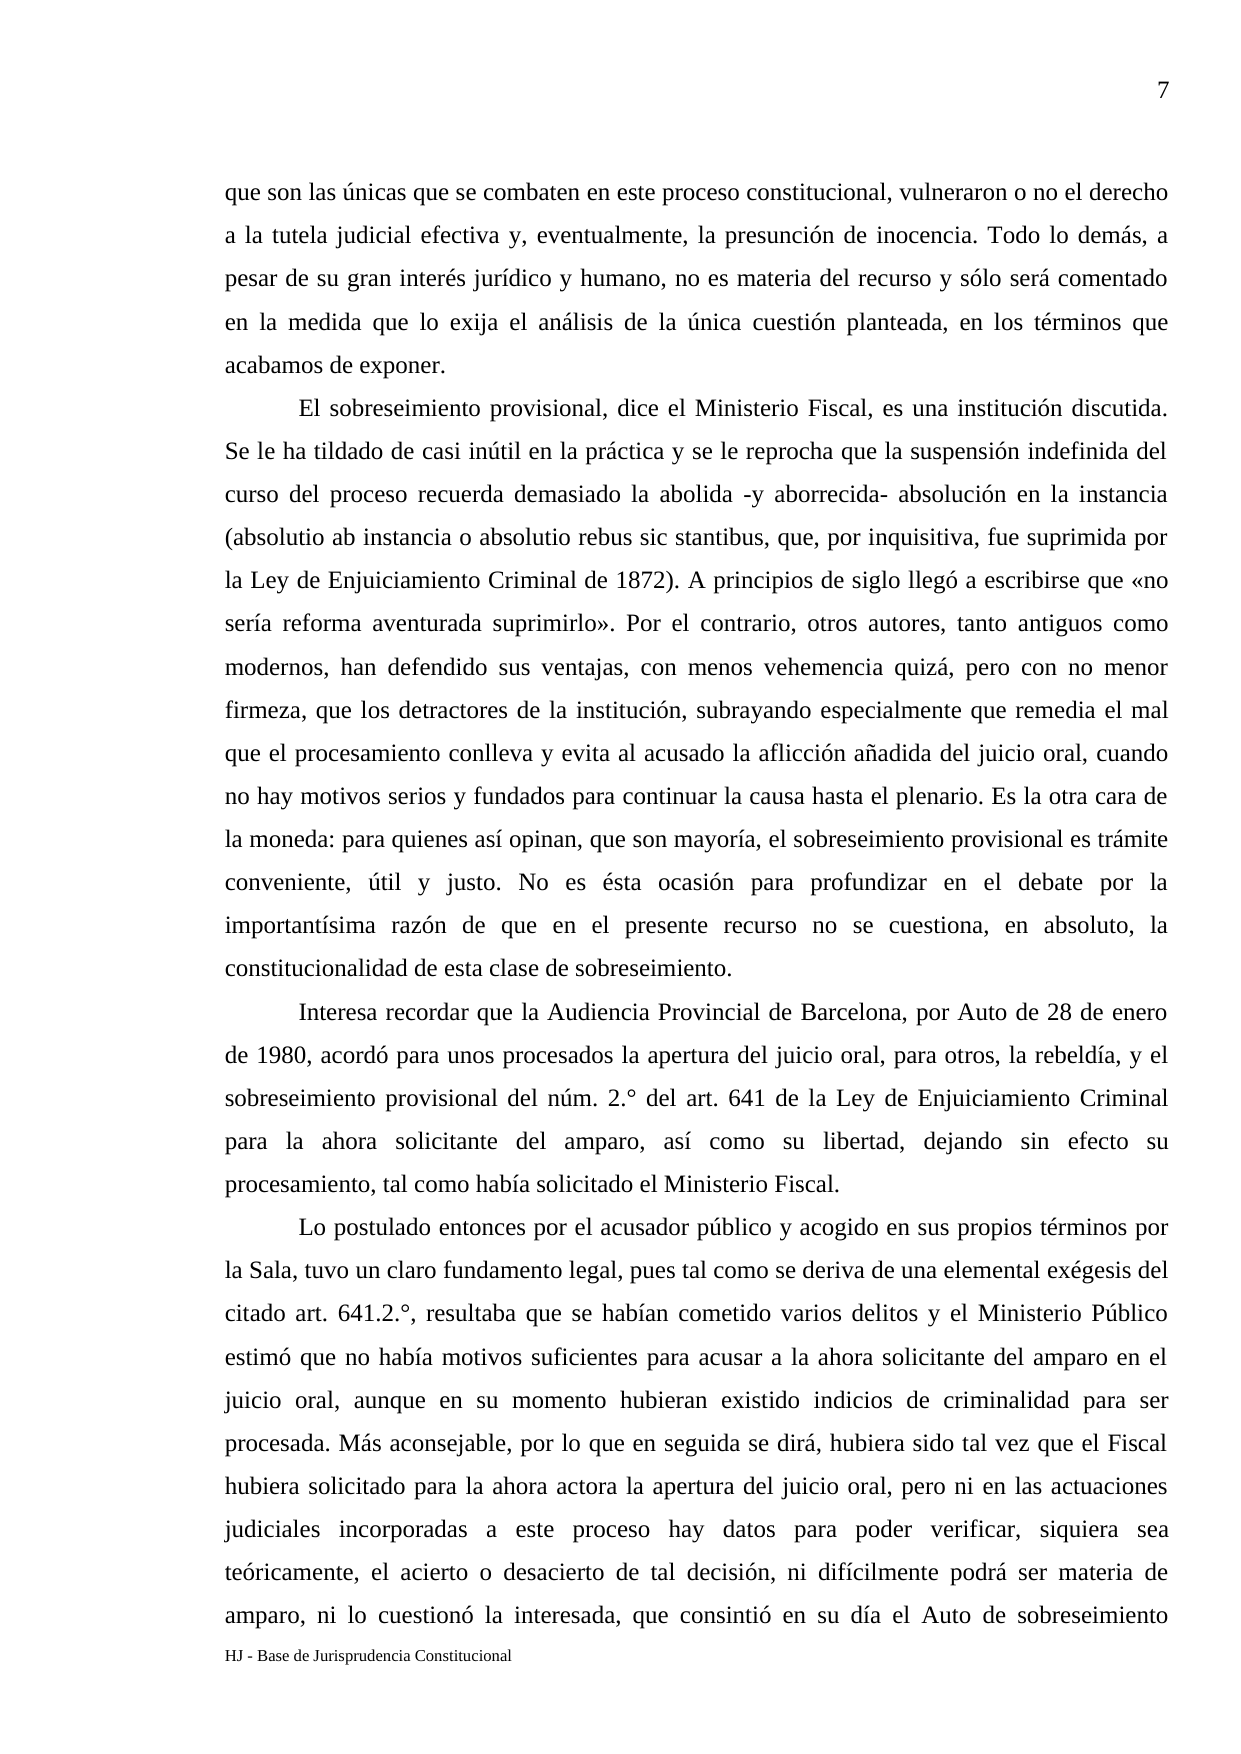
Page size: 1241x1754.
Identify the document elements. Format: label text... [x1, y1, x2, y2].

text El sobreseimiento provisional, dice el Ministerio Fiscal, es una institución discutida. Se le ha tildado de casi inútil en la práctica y se le reprocha que la suspensión indefinida del curso del proceso recuerda demasiado la abolida -y aborrecida- absolución en la instancia (absolutio ab instancia o absolutio rebus sic stantibus, que, por inquisitiva, fue suprimida por la Ley de Enjuiciamiento Criminal de 1872). A principios de siglo llegó a escribirse que «no sería reforma aventurada suprimirlo». Por el contrario, otros autores, tanto antiguos como modernos, han defendido sus ventajas, con menos vehemencia quizá, pero con no menor firmeza, que los detractores de la institución, subrayando especialmente que remedia el mal que el procesamiento conlleva y evita al acusado la aflicción añadida del juicio oral, cuando no hay motivos serios y fundados para continuar la causa hasta el plenario. Es la otra cara de la moneda: para quienes así opinan, que son mayoría, el sobreseimiento provisional es trámite conveniente, útil y justo. No es ésta ocasión para profundizar en el debate por la importantísima razón de que en el presente recurso no se cuestiona, en absoluto, la constitucionalidad de esta clase de sobreseimiento. [224, 393, 1169, 982]
text Interesa recordar que la Audiencia Provincial de Barcelona, por Auto de 28 de enero de 1980, acordó para unos procesados la apertura del juicio oral, para otros, la rebeldía, y el sobreseimiento provisional del núm. 2.° del art. 641 de la Ley de Enjuiciamiento Criminal para la ahora solicitante del amparo, así como su libertad, dejando sin efecto su procesamiento, tal como había solicitado el Ministerio Fiscal. [224, 997, 1169, 1198]
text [224, 1212, 1169, 1629]
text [224, 177, 1169, 378]
